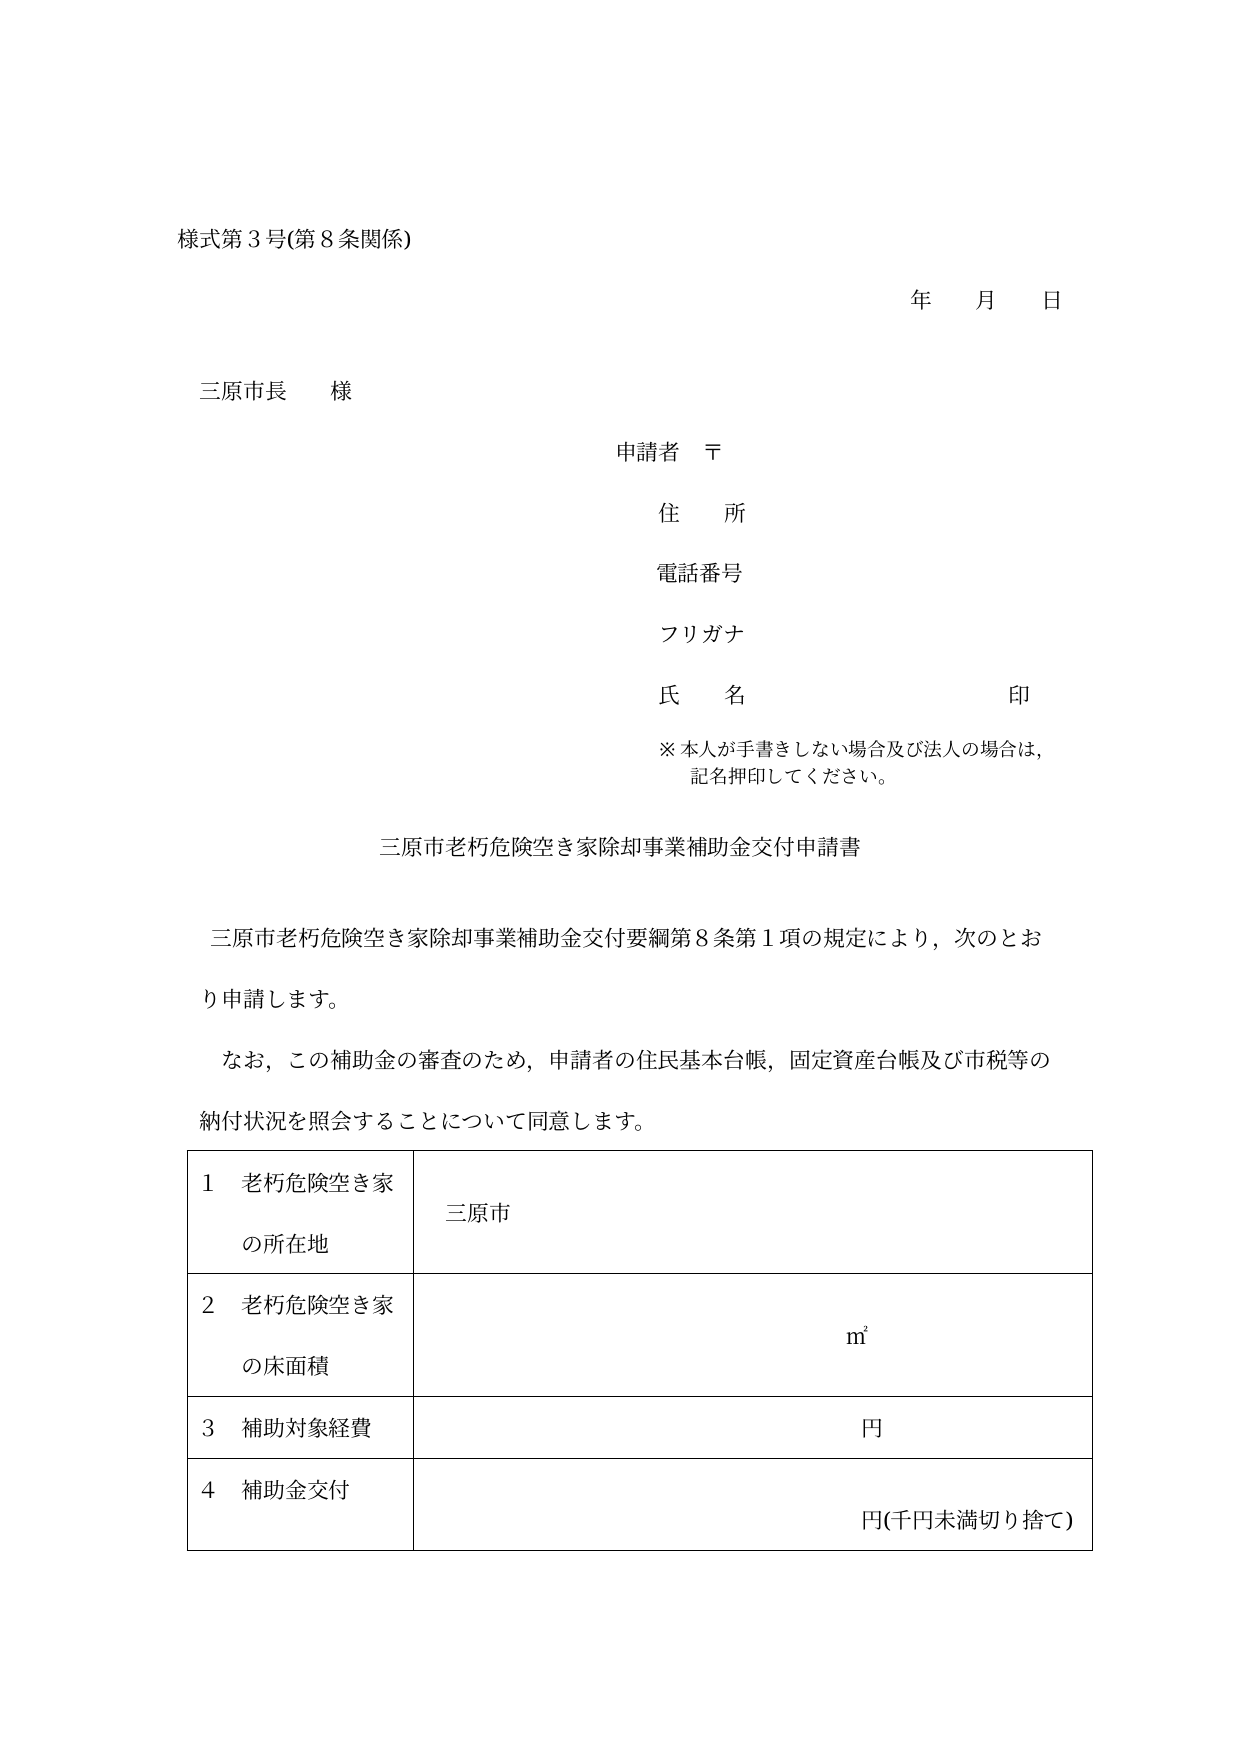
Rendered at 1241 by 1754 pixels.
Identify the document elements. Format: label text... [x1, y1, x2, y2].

text 三原市長 様 [177, 359, 1063, 420]
text 様式第３号(第８条関係) [177, 207, 1063, 268]
table_header １ 老朽危険空き家 の所在地 [188, 1151, 413, 1273]
text 電話番号 [177, 542, 976, 603]
table_cell ４ 補助金交付 申請額 [188, 1459, 413, 1550]
text 年 月 日 [177, 268, 1063, 329]
table_cell 円 [414, 1397, 1092, 1458]
text 三原市老朽危険空き家除却事業補助金交付申請書 [177, 816, 1063, 877]
text 住 所 [177, 481, 1093, 542]
table_cell ㎡ [414, 1274, 1092, 1396]
text フリガナ [177, 603, 976, 664]
table_header 三原市 [414, 1151, 1092, 1273]
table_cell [414, 1459, 1092, 1550]
table_cell ３ 補助対象経費 [188, 1397, 413, 1458]
text 氏 名 印 [177, 664, 1093, 724]
text なお，この補助金の審査のため，申請者の住民基本台帳，固定資産台帳及び市税等の納付状況を照会することについて同意します。 [177, 1029, 1063, 1150]
table_cell ２ 老朽危険空き家 の床面積 [188, 1274, 413, 1396]
text 三原市老朽危険空き家除却事業補助金交付要綱第８条第１項の規定により，次のとおり申請します。 [177, 907, 1063, 1029]
text 申請者 〒 [177, 420, 976, 481]
